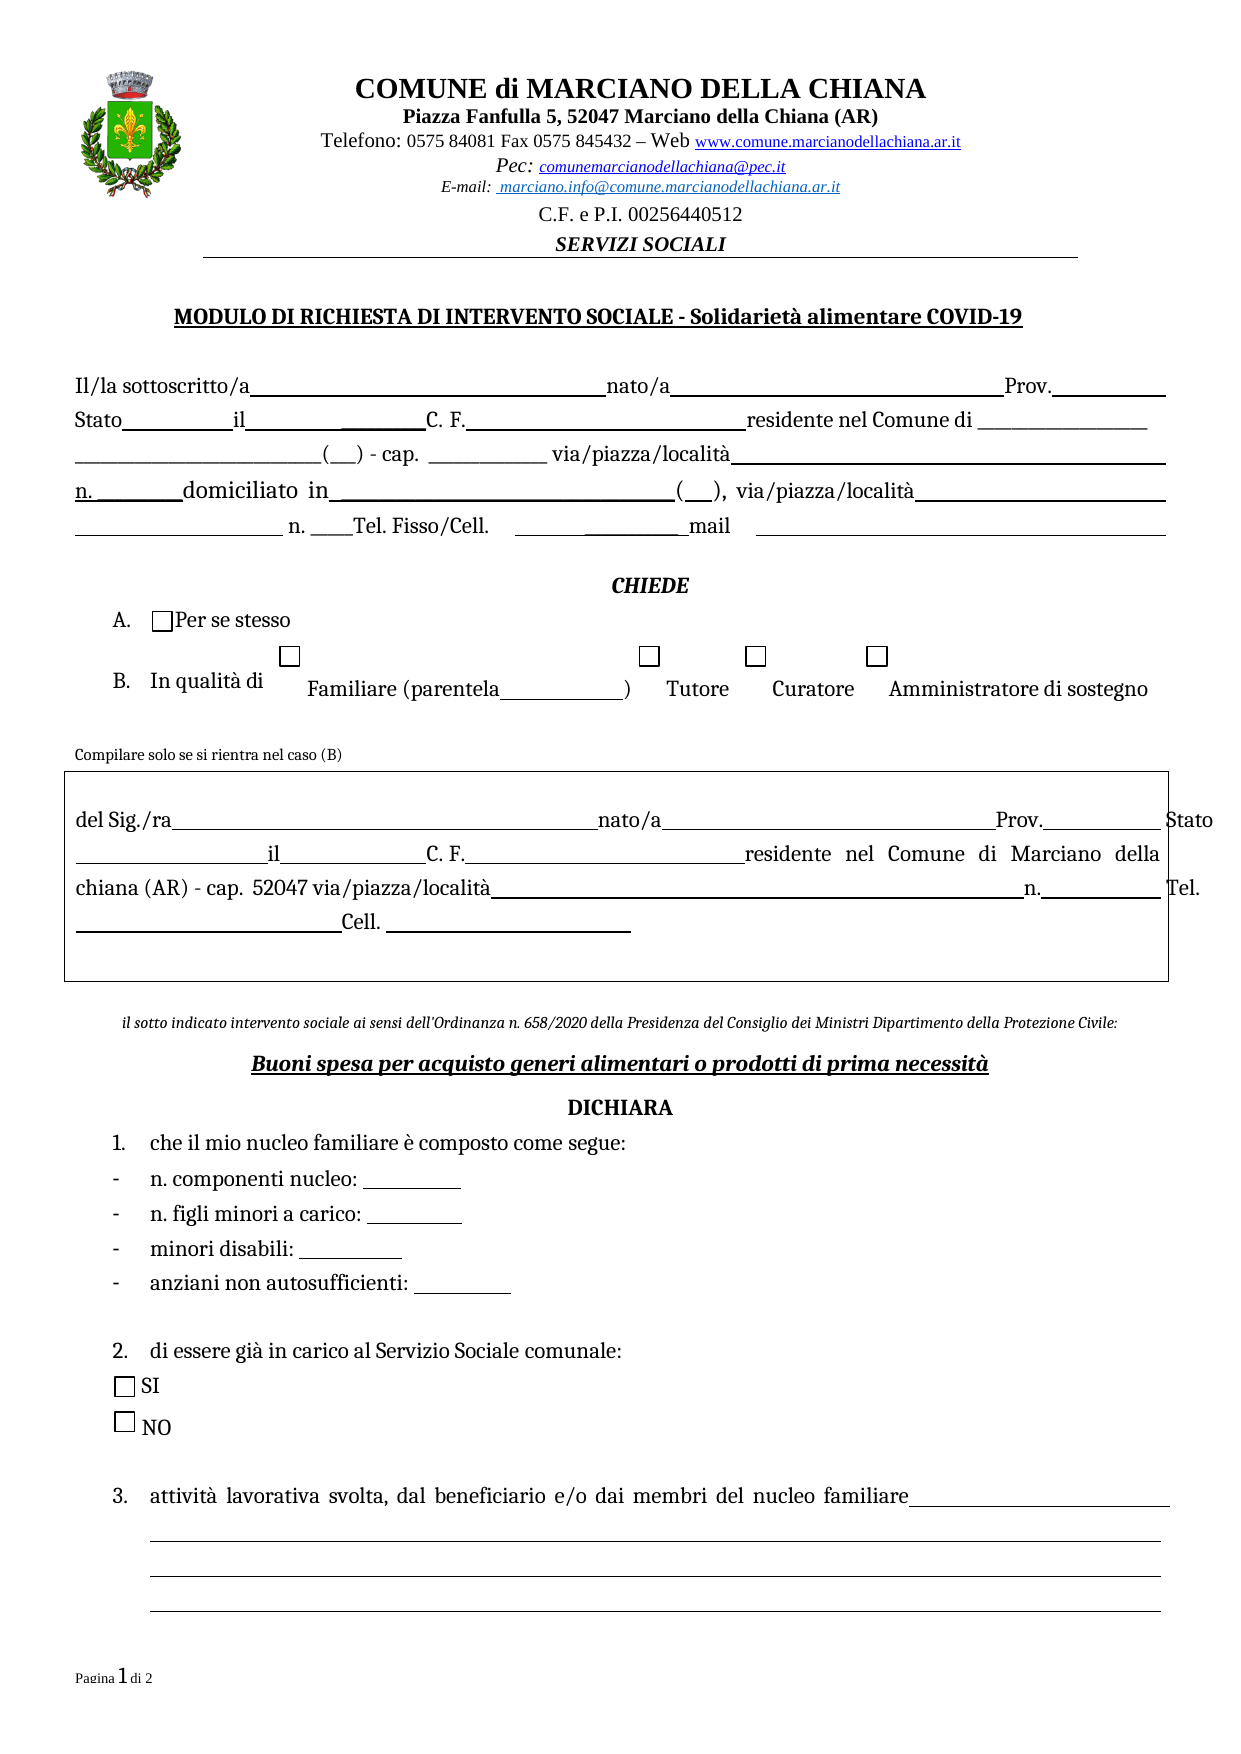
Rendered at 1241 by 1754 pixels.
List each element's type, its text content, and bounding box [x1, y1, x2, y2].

list minori disabili: [112, 1234, 1182, 1262]
text Buoni spesa per acquisto generi alimentari o prodotti di prima necessità [58, 1051, 1182, 1077]
subtitle che il mio nucleo familiare è composto come segue: [112, 1129, 1182, 1156]
table_header COMUNE di MARCIANO DELLA CHIANA Piazza Fanfulla 5, 52047 Marciano della Chiana (AR) Telefono: 0575 84081 Fax 0575 845432 – Web www.comune.marcianodellachiana.ar.it Pec: comunemarcianodellachiana@pec.it E-mail: marciano.info@comune.marcianodellachiana.ar.it C.F. e P.I. 00256440512 SERVIZI SOCIALI [203, 71, 1078, 256]
text NO [141, 1415, 838, 1441]
list di essere già in carico al Servizio Sociale comunale: [112, 1338, 1182, 1364]
subtitle MODULO DI RICHIESTA DI INTERVENTO SOCIALE - Solidarietà alimentare COVID-19 [174, 304, 1182, 330]
list n. componenti nucleo: [112, 1164, 1182, 1192]
list Per se stesso [112, 607, 1182, 634]
list n. figli minori a carico: [112, 1199, 1182, 1227]
text Familiare (parentela ) [307, 676, 632, 703]
list In qualità di [112, 668, 267, 694]
list attività lavorativa svolta, dal beneficiario e/o dai membri del nucleo familiare [112, 1483, 1182, 1510]
list anziani non autosufficienti: [112, 1268, 1182, 1297]
text Compilare solo se si rientra nel caso (B) [75, 745, 1182, 764]
text CHIEDE [118, 573, 1182, 599]
text DICHIARA [58, 1095, 1182, 1121]
text Tutore [666, 676, 733, 703]
text SI [141, 1373, 838, 1399]
picture [78, 70, 182, 199]
text Curatore [772, 676, 859, 703]
subtitle Il/la sottoscritto/a nato/a Prov. Stato il __________C. F. residente nel Comune di ____________________ _____________________________(___) - cap. ______________ via/piazza/località n. __________domiciliato in ____________________________________( ), via/piazza/località n. _____Tel. Fisso/Cell. ___________ mail [75, 373, 1170, 539]
text Amministratore di sostegno [888, 676, 1182, 703]
table_header [58, 71, 203, 256]
text il sotto indicato intervento sociale ai sensi dell'Ordinanza n. 658/2020 della Presidenza del Consiglio dei Ministri Dipartimento della Protezione Civile: [58, 1013, 1182, 1032]
